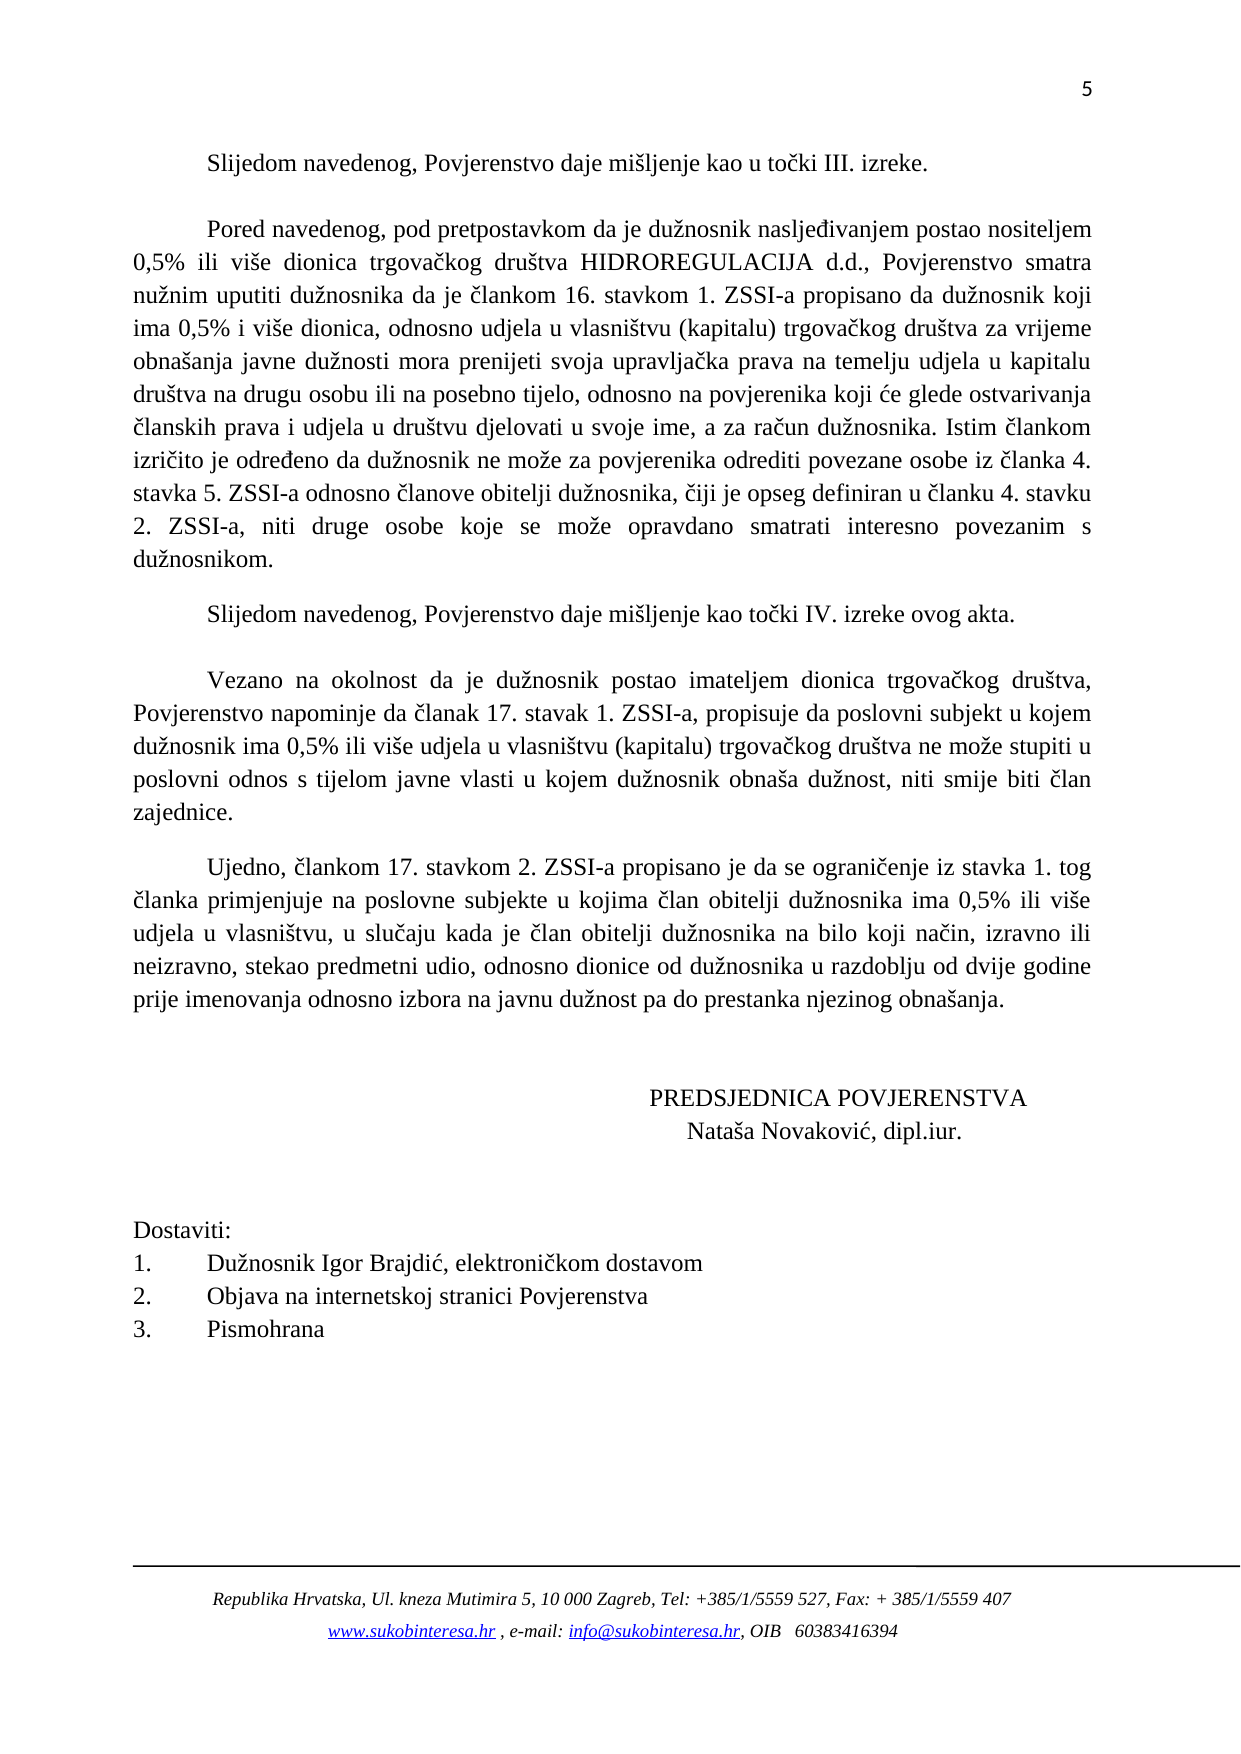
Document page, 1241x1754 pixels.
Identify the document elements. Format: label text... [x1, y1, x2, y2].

text Slijedom navedenog, Povjerenstvo daje mišljenje kao u točki III. izreke. [133, 148, 1092, 176]
text 3. Pismohrana [133, 1314, 1093, 1343]
text PREDSJEDNICA POVJERENSTVA [133, 1083, 1093, 1112]
text 2. Objava na internetskoj stranici Povjerenstva [133, 1281, 1093, 1310]
text Nataša Novaković, dipl.iur. [133, 1116, 1093, 1145]
text Pored navedenog, pod pretpostavkom da je dužnosnik nasljeđivanjem postao nositeljem 0,5% ili više dionica trgovačkog društva HIDROREGULACIJA d.d., Povjerenstvo smatra nužnim uputiti dužnosnika da je člankom 16. stavkom 1. ZSSI-a propisano da dužnosnik koji ima 0,5% i više dionica, odnosno udjela u vlasništvu (kapitalu) trgovačkog društva za vrijeme obnašanja javne dužnosti mora prenijeti svoja upravljačka prava na temelju udjela u kapitalu društva na drugu osobu ili na posebno tijelo, odnosno na povjerenika koji će glede ostvarivanja članskih prava i udjela u društvu djelovati u svoje ime, a za račun dužnosnika. Istim člankom izričito je određeno da dužnosnik ne može za povjerenika odrediti povezane osobe iz članka 4. stavka 5. ZSSI-a odnosno članove obitelji dužnosnika, čiji je opseg definiran u članku 4. stavku 2. ZSSI-a, niti druge osobe koje se može opravdano smatrati interesno povezanim s dužnosnikom. [133, 214, 1092, 573]
text Slijedom navedenog, Povjerenstvo daje mišljenje kao točki IV. izreke ovog akta. [133, 599, 1092, 628]
text 1. Dužnosnik Igor Brajdić, elektroničkom dostavom [133, 1248, 1093, 1277]
text Dostaviti: [133, 1215, 1093, 1244]
text Ujedno, člankom 17. stavkom 2. ZSSI-a propisano je da se ograničenje iz stavka 1. tog članka primjenjuje na poslovne subjekte u kojima član obitelji dužnosnika ima 0,5% ili više udjela u vlasništvu, u slučaju kada je član obitelji dužnosnika na bilo koji način, izravno ili neizravno, stekao predmetni udio, odnosno dionice od dužnosnika u razdoblju od dvije godine prije imenovanja odnosno izbora na javnu dužnost pa do prestanka njezinog obnašanja. [133, 852, 1092, 1013]
text Vezano na okolnost da je dužnosnik postao imateljem dionica trgovačkog društva, Povjerenstvo napominje da članak 17. stavak 1. ZSSI-a, propisuje da poslovni subjekt u kojem dužnosnik ima 0,5% ili više udjela u vlasništvu (kapitalu) trgovačkog društva ne može stupiti u poslovni odnos s tijelom javne vlasti u kojem dužnosnik obnaša dužnost, niti smije biti član zajednice. [133, 665, 1092, 826]
